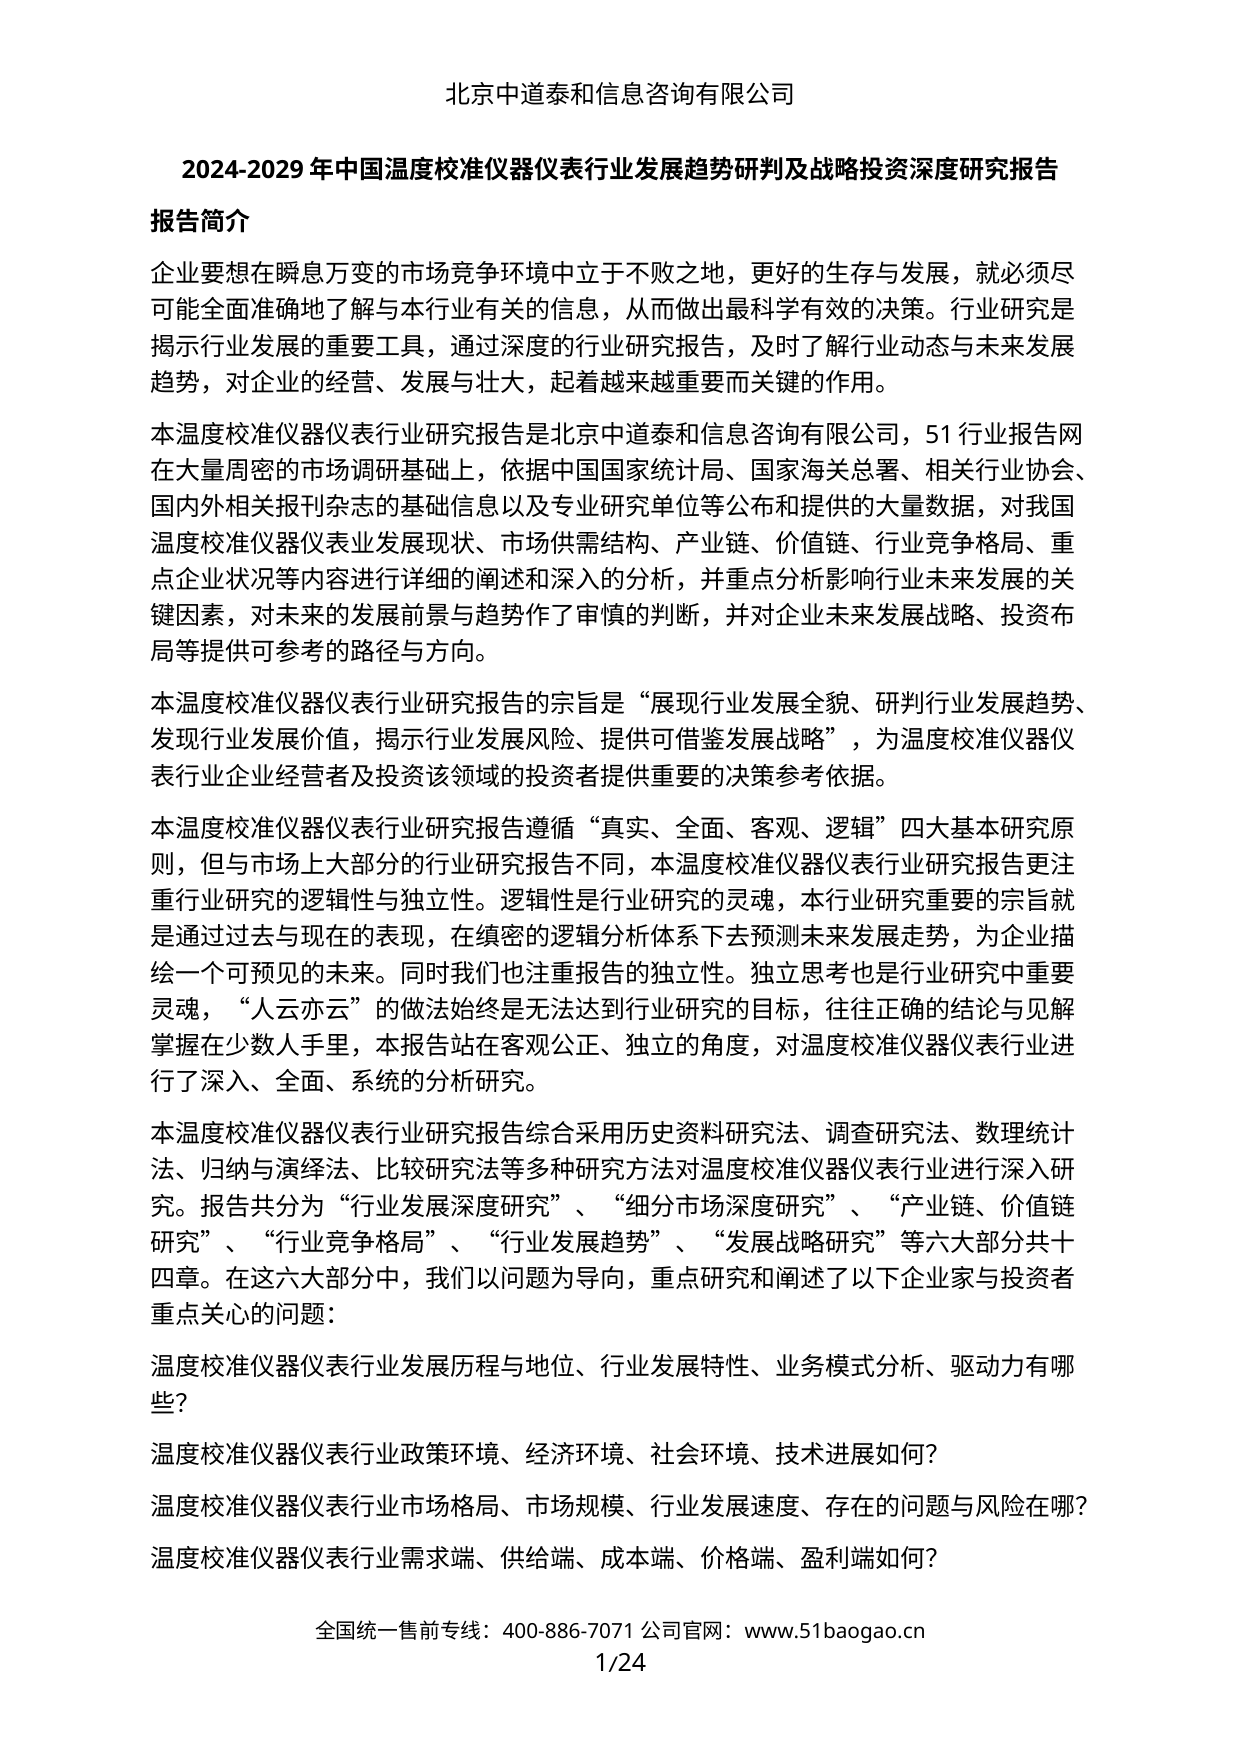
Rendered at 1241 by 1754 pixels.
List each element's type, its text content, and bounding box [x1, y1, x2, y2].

text 温度校准仪器仪表行业政策环境、经济环境、社会环境、技术进展如何？ [150, 1435, 1090, 1471]
text 温度校准仪器仪表行业发展历程与地位、行业发展特性、业务模式分析、驱动力有哪些？ [150, 1347, 1090, 1419]
text 2024-2029年中国温度校准仪器仪表行业发展趋势研判及战略投资深度研究报告 [150, 150, 1090, 186]
text 温度校准仪器仪表行业市场格局、市场规模、行业发展速度、存在的问题与风险在哪？ [150, 1487, 1090, 1523]
text 本温度校准仪器仪表行业研究报告综合采用历史资料研究法、调查研究法、数理统计法、归纳与演绎法、比较研究法等多种研究方法对温度校准仪器仪表行业进行深入研究。报告共分为“行业发展深度研究”、“细分市场深度研究”、“产业链、价值链研究”、“行业竞争格局”、“行业发展趋势”、“发展战略研究”等六大部分共十四章。在这六大部分中，我们以问题为导向，重点研究和阐述了以下企业家与投资者重点关心的问题： [150, 1114, 1090, 1331]
text 企业要想在瞬息万变的市场竞争环境中立于不败之地，更好的生存与发展，就必须尽可能全面准确地了解与本行业有关的信息，从而做出最科学有效的决策。行业研究是揭示行业发展的重要工具，通过深度的行业研究报告，及时了解行业动态与未来发展趋势，对企业的经营、发展与壮大，起着越来越重要而关键的作用。 [150, 254, 1090, 399]
text 本温度校准仪器仪表行业研究报告的宗旨是“展现行业发展全貌、研判行业发展趋势、发现行业发展价值，揭示行业发展风险、提供可借鉴发展战略”，为温度校准仪器仪表行业企业经营者及投资该领域的投资者提供重要的决策参考依据。 [150, 684, 1090, 792]
text 报告简介 [150, 202, 1090, 238]
text 本温度校准仪器仪表行业研究报告是北京中道泰和信息咨询有限公司，51行业报告网在大量周密的市场调研基础上，依据中国国家统计局、国家海关总署、相关行业协会、国内外相关报刊杂志的基础信息以及专业研究单位等公布和提供的大量数据，对我国温度校准仪器仪表业发展现状、市场供需结构、产业链、价值链、行业竞争格局、重点企业状况等内容进行详细的阐述和深入的分析，并重点分析影响行业未来发展的关键因素，对未来的发展前景与趋势作了审慎的判断，并对企业未来发展战略、投资布局等提供可参考的路径与方向。 [150, 414, 1090, 668]
text 本温度校准仪器仪表行业研究报告遵循“真实、全面、客观、逻辑”四大基本研究原则，但与市场上大部分的行业研究报告不同，本温度校准仪器仪表行业研究报告更注重行业研究的逻辑性与独立性。逻辑性是行业研究的灵魂，本行业研究重要的宗旨就是通过过去与现在的表现，在缜密的逻辑分析体系下去预测未来发展走势，为企业描绘一个可预见的未来。同时我们也注重报告的独立性。独立思考也是行业研究中重要灵魂，“人云亦云”的做法始终是无法达到行业研究的目标，往往正确的结论与见解掌握在少数人手里，本报告站在客观公正、独立的角度，对温度校准仪器仪表行业进行了深入、全面、系统的分析研究。 [150, 808, 1090, 1098]
text 温度校准仪器仪表行业需求端、供给端、成本端、价格端、盈利端如何？ [150, 1539, 1090, 1575]
